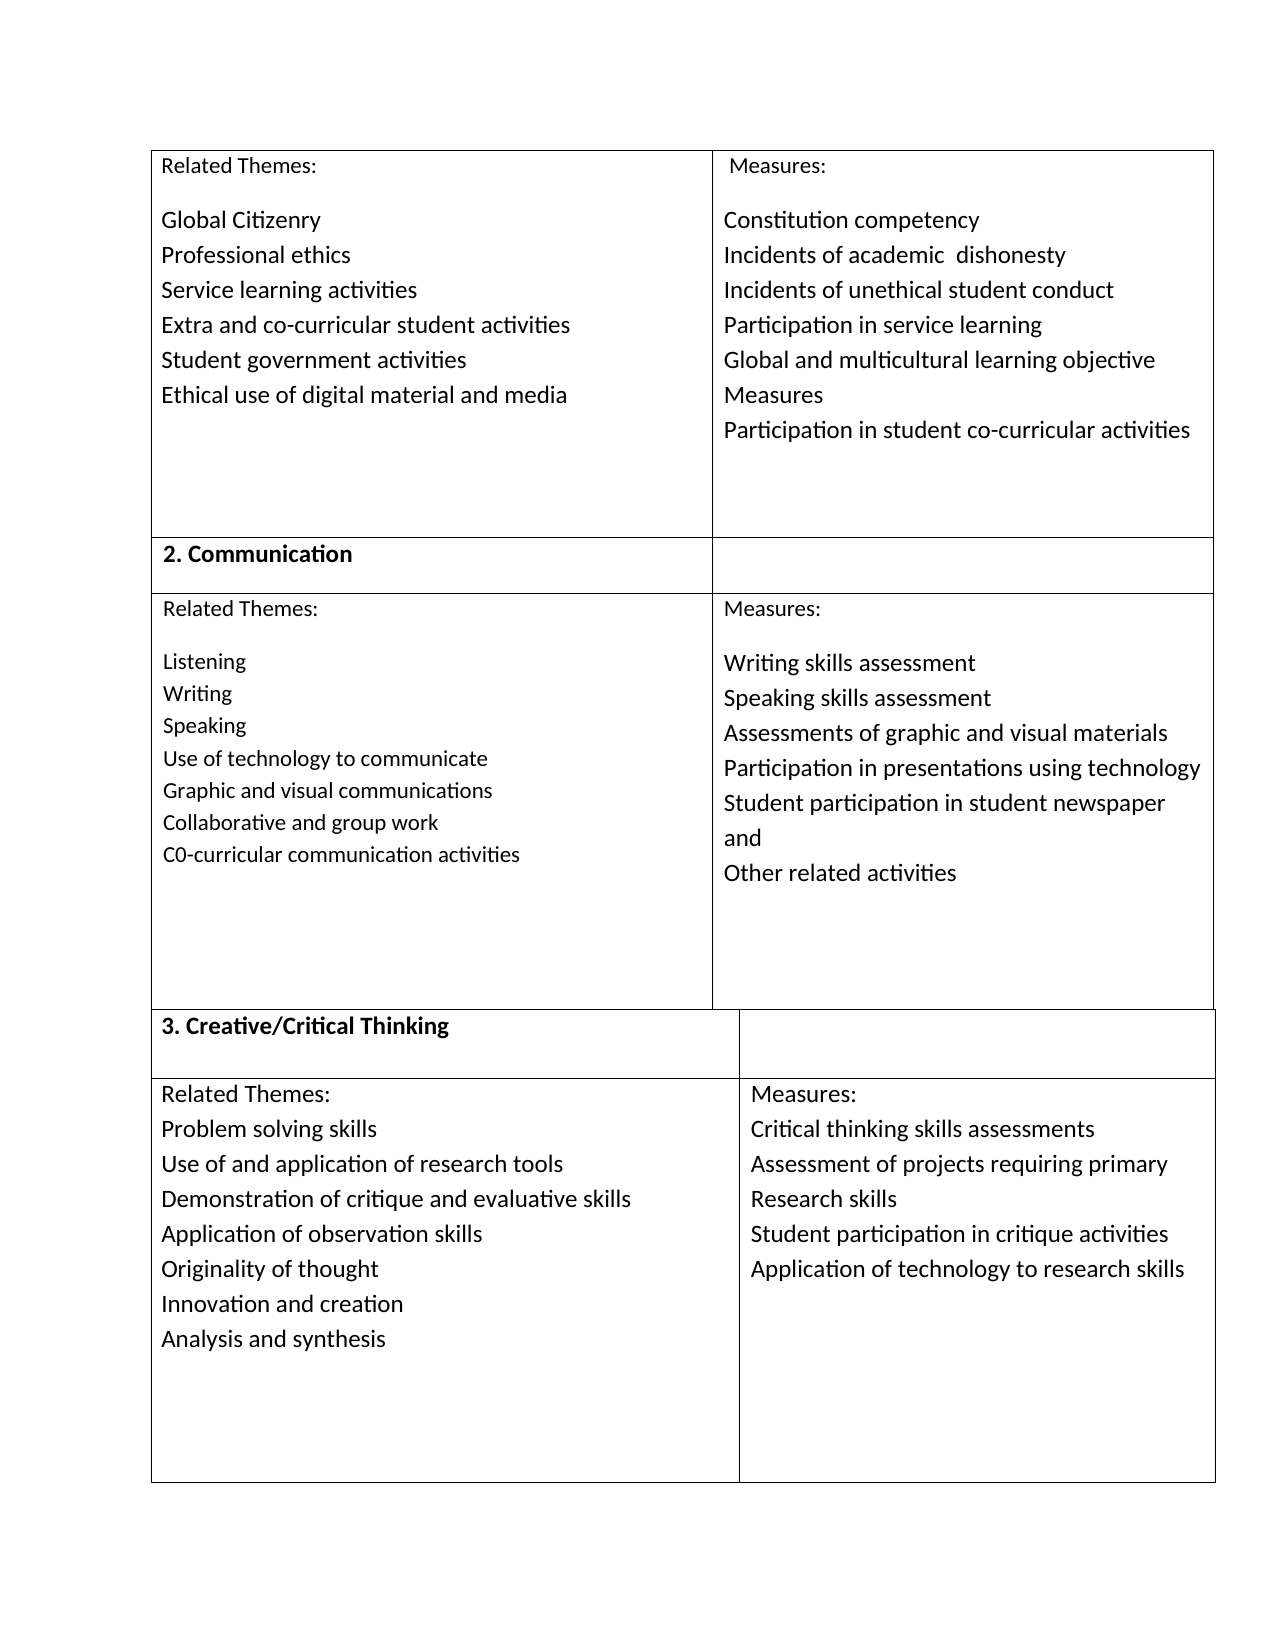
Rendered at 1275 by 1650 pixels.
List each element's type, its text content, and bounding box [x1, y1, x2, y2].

table_cell Measures: Writing skills assessment Speaking skills assessment Assessments of graphic and visual materials Participation in presentations using technology Student participation in student newspaper and Other related activities [713, 594, 1213, 1009]
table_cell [152, 1079, 739, 1482]
table_cell [740, 1010, 1215, 1077]
table_cell 2. Communication [152, 538, 712, 593]
table_cell Measures: Constitution competency Incidents of academic dishonesty Incidents of unethical student conduct Participation in service learning Global and multicultural learning objective Measures Participation in student co-curricular activities [713, 151, 1213, 537]
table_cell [740, 1079, 1215, 1482]
table_cell Related Themes: Global Citizenry Professional ethics Service learning activities Extra and co-curricular student activities Student government activities Ethical use of digital material and media [152, 151, 712, 537]
table_cell [713, 538, 1213, 593]
table_cell 3. Creative/Critical Thinking [152, 1010, 739, 1077]
table_cell Related Themes: Listening Writing Speaking Use of technology to communicate Graphic and visual communications Collaborative and group work C0-curricular communication activities [152, 594, 712, 1009]
